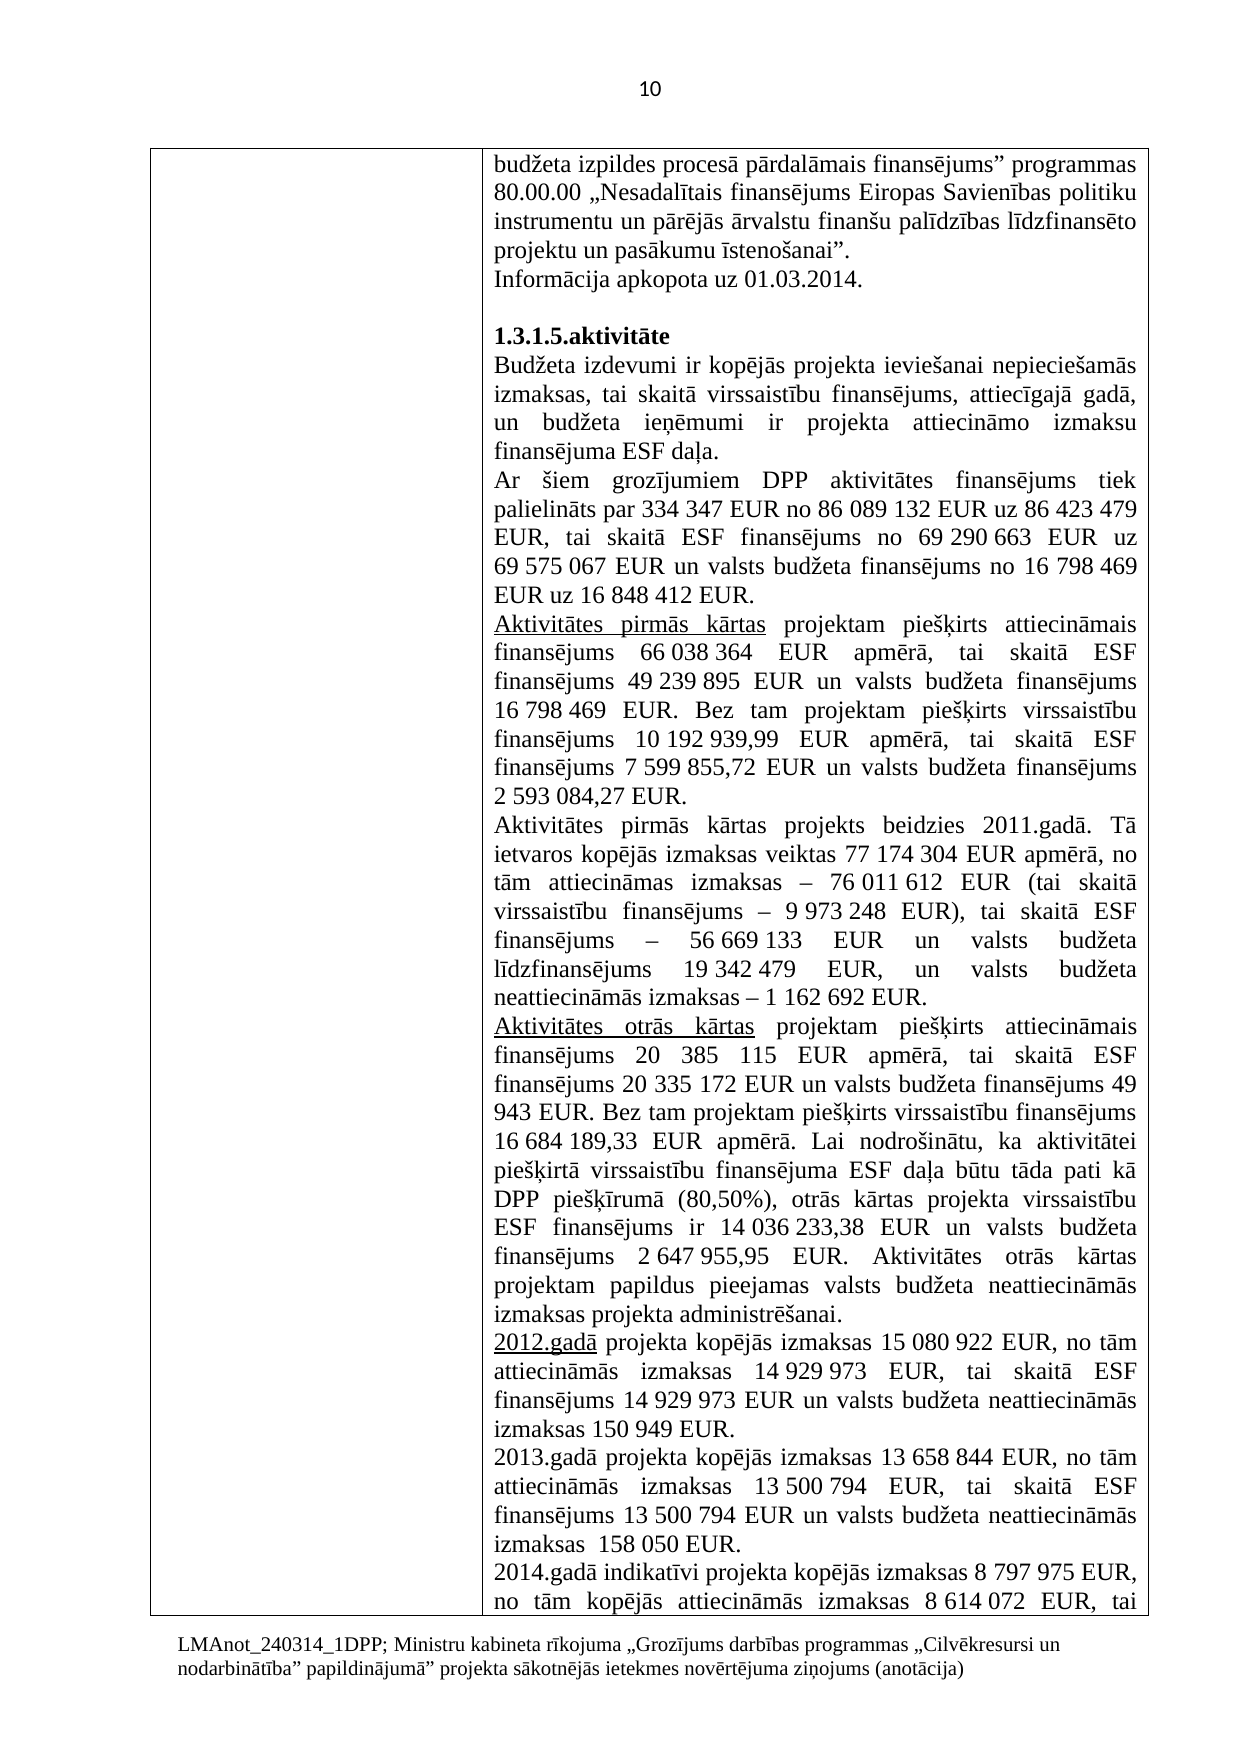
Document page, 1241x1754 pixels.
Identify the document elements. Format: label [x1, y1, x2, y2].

table_cell [151, 149, 482, 1615]
